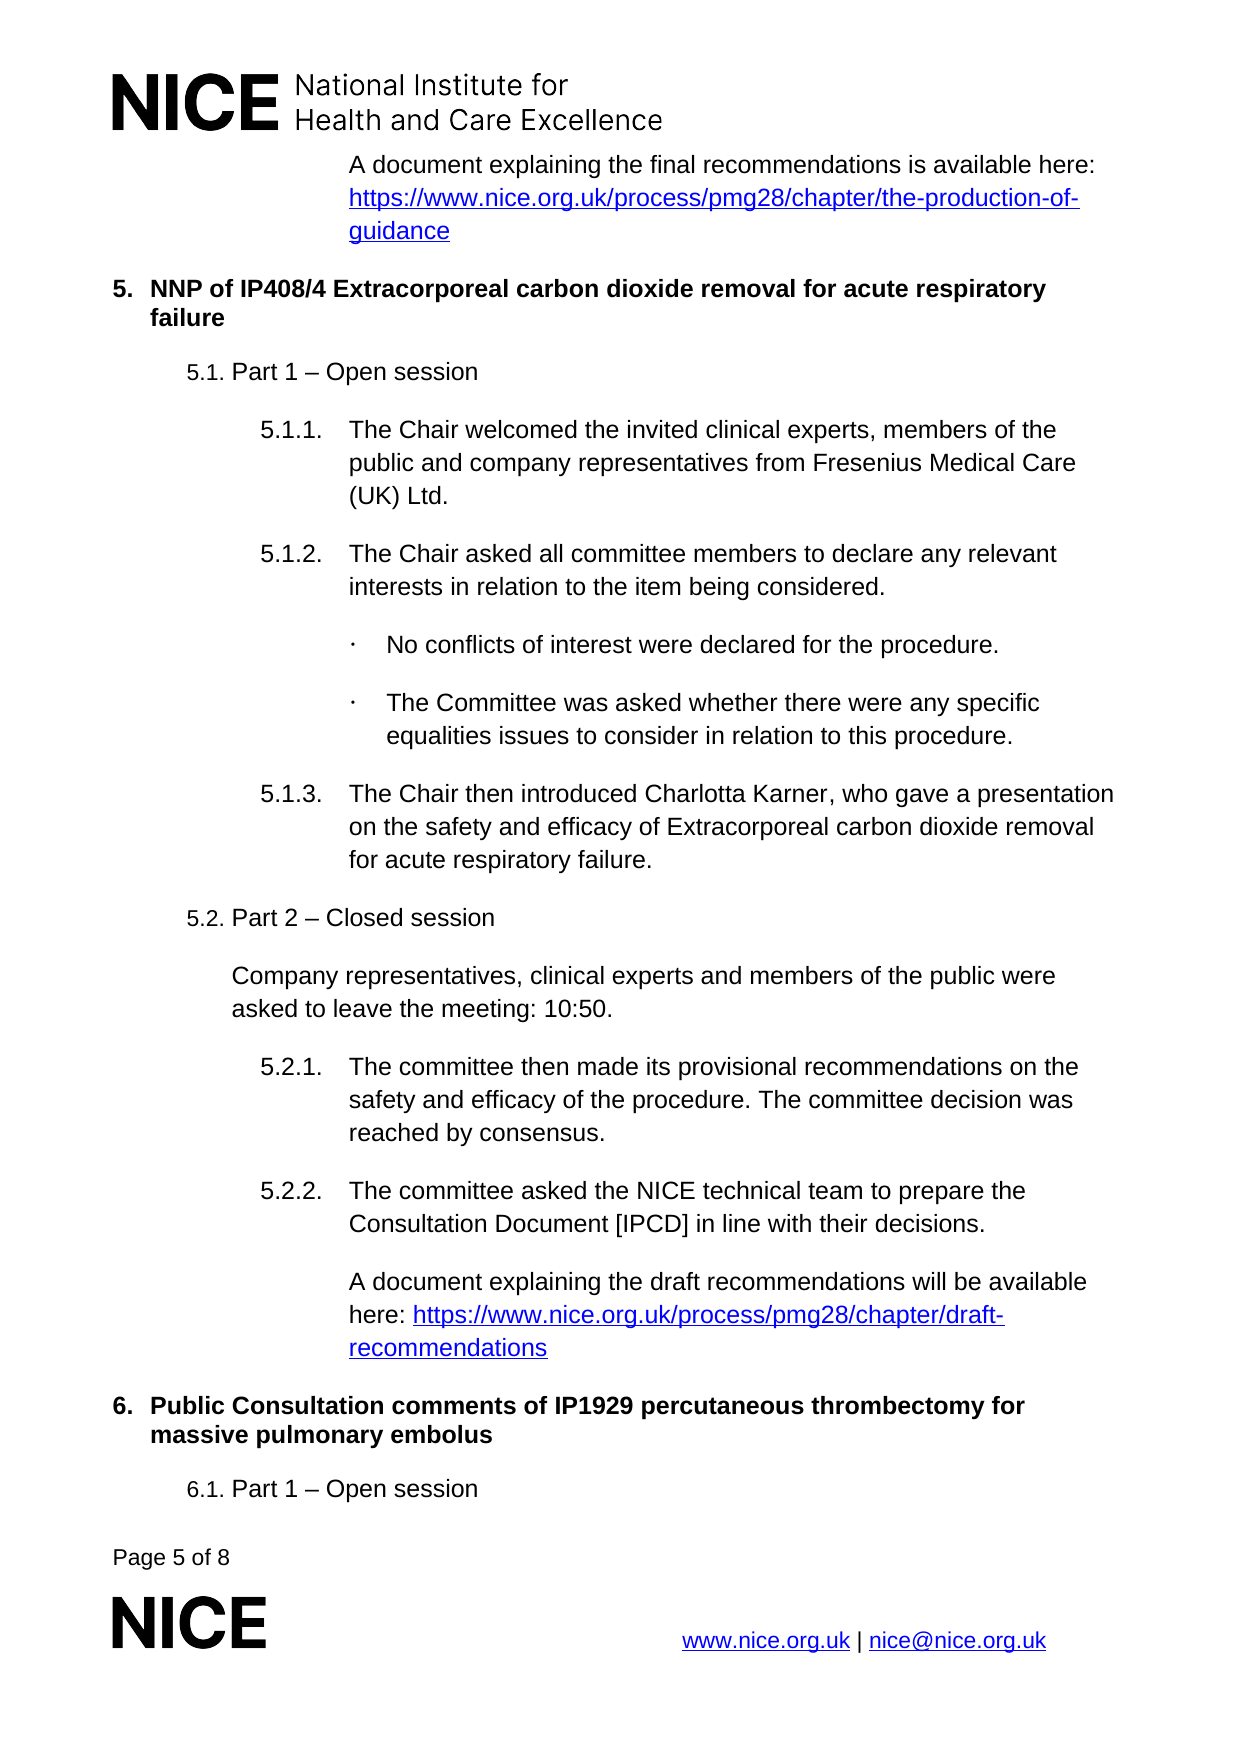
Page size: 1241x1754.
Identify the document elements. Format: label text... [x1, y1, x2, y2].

picture [112, 73, 662, 131]
text Public Consultation comments of IP1929 percutaneous thrombectomy for massive pulmonary embolus [112, 1391, 1128, 1449]
text Part 1 – Open session [186, 1474, 1128, 1502]
picture [112, 1596, 266, 1649]
text NNP of IP408/4 Extracorporeal carbon dioxide removal for acute respiratory failure [112, 274, 1128, 332]
text The Chair then introduced Charlotta Karner, who gave a presentation on the safety and efficacy of Extracorporeal carbon dioxide removal for acute respiratory failure. [260, 779, 1128, 874]
list The Committee was asked whether there were any specific equalities issues to consider in relation to this procedure. [349, 688, 1128, 750]
text Part 2 – Closed session [186, 903, 1128, 932]
text The Chair asked all committee members to declare any relevant interests in relation to the item being considered. [260, 539, 1128, 600]
text Part 1 – Open session [186, 357, 1128, 385]
list No conflicts of interest were declared for the procedure. [349, 630, 1128, 658]
text The committee then made its provisional recommendations on the safety and efficacy of the procedure. The committee decision was reached by consensus. [260, 1052, 1128, 1147]
text The committee asked the NICE technical team to prepare the Consultation Document [IPCD] in line with their decisions. [260, 1176, 1128, 1238]
text The Chair welcomed the invited clinical experts, members of the public and company representatives from Fresenius Medical Care (UK) Ltd. [260, 414, 1128, 509]
list Company representatives, clinical experts and members of the public were asked to leave the meeting: 10:50. [231, 961, 1128, 1023]
list A document explaining the draft recommendations will be available here: https://www.nice.org.uk/process/pmg28/chapter/draft-recommendations [349, 1267, 1128, 1362]
